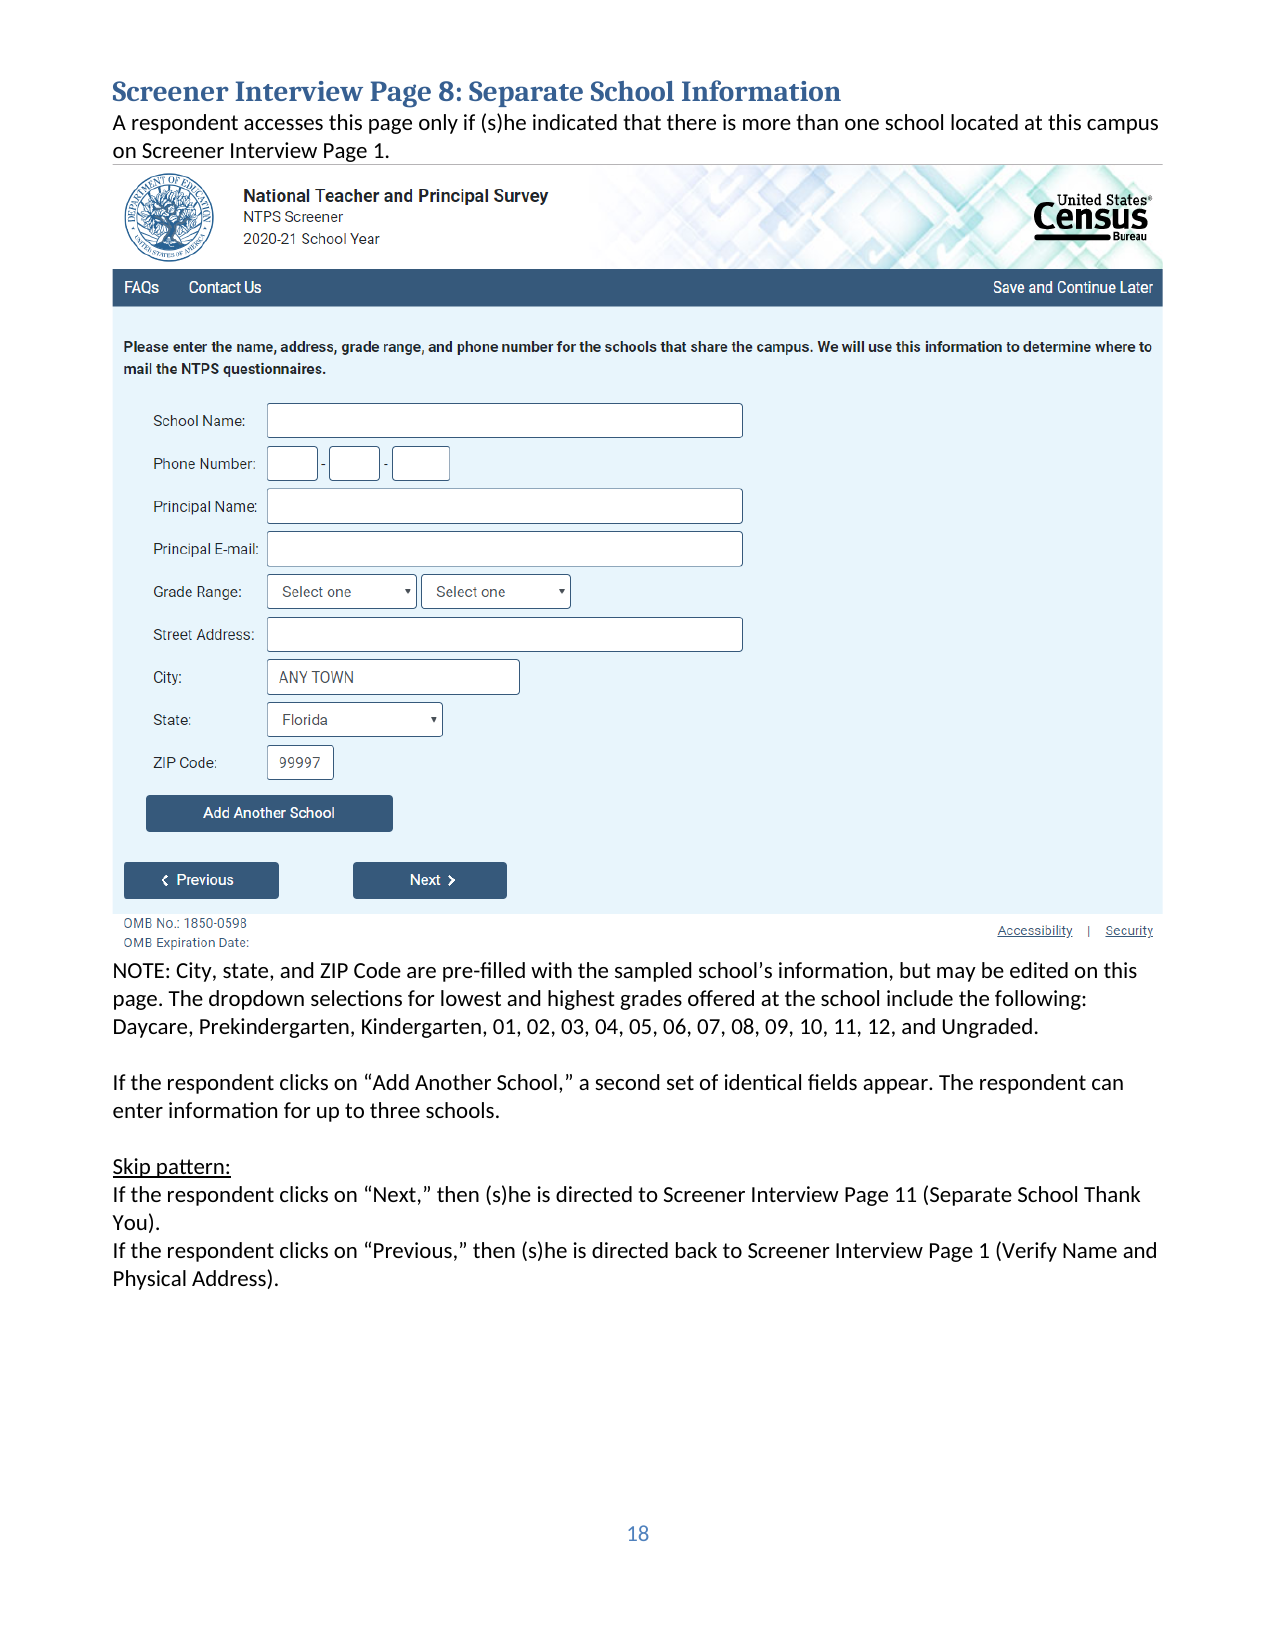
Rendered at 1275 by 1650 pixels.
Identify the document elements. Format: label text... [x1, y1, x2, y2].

text If the respondent clicks on “Previous,” then (s)he is directed back to Screener Interview Page 1 (Verify Name and Physical Address). [112, 1236, 1162, 1292]
text NOTE: City, state, and ZIP Code are pre-filled with the sampled school’s information, but may be edited on this page. The dropdown selections for lowest and highest grades offered at the school include the following: Daycare, Prekindergarten, Kindergarten, 01, 02, 03, 04, 05, 06, 07, 08, 09, 10, 11, 12, and Ungraded. [112, 956, 1162, 1040]
subtitle Screener Interview Page 8: Separate School Information [112, 75, 1162, 108]
text If the respondent clicks on “Next,” then (s)he is directed to Screener Interview Page 11 (Separate School Thank You). [112, 1180, 1162, 1236]
text If the respondent clicks on “Add Another School,” a second set of identical fields appear. The respondent can enter information for up to three schools. [112, 1068, 1162, 1124]
text Skip pattern: [112, 1152, 1162, 1180]
text A respondent accesses this page only if (s)he indicated that there is more than one school located at this campus on Screener Interview Page 1. [112, 108, 1162, 164]
picture [112, 164, 1163, 956]
